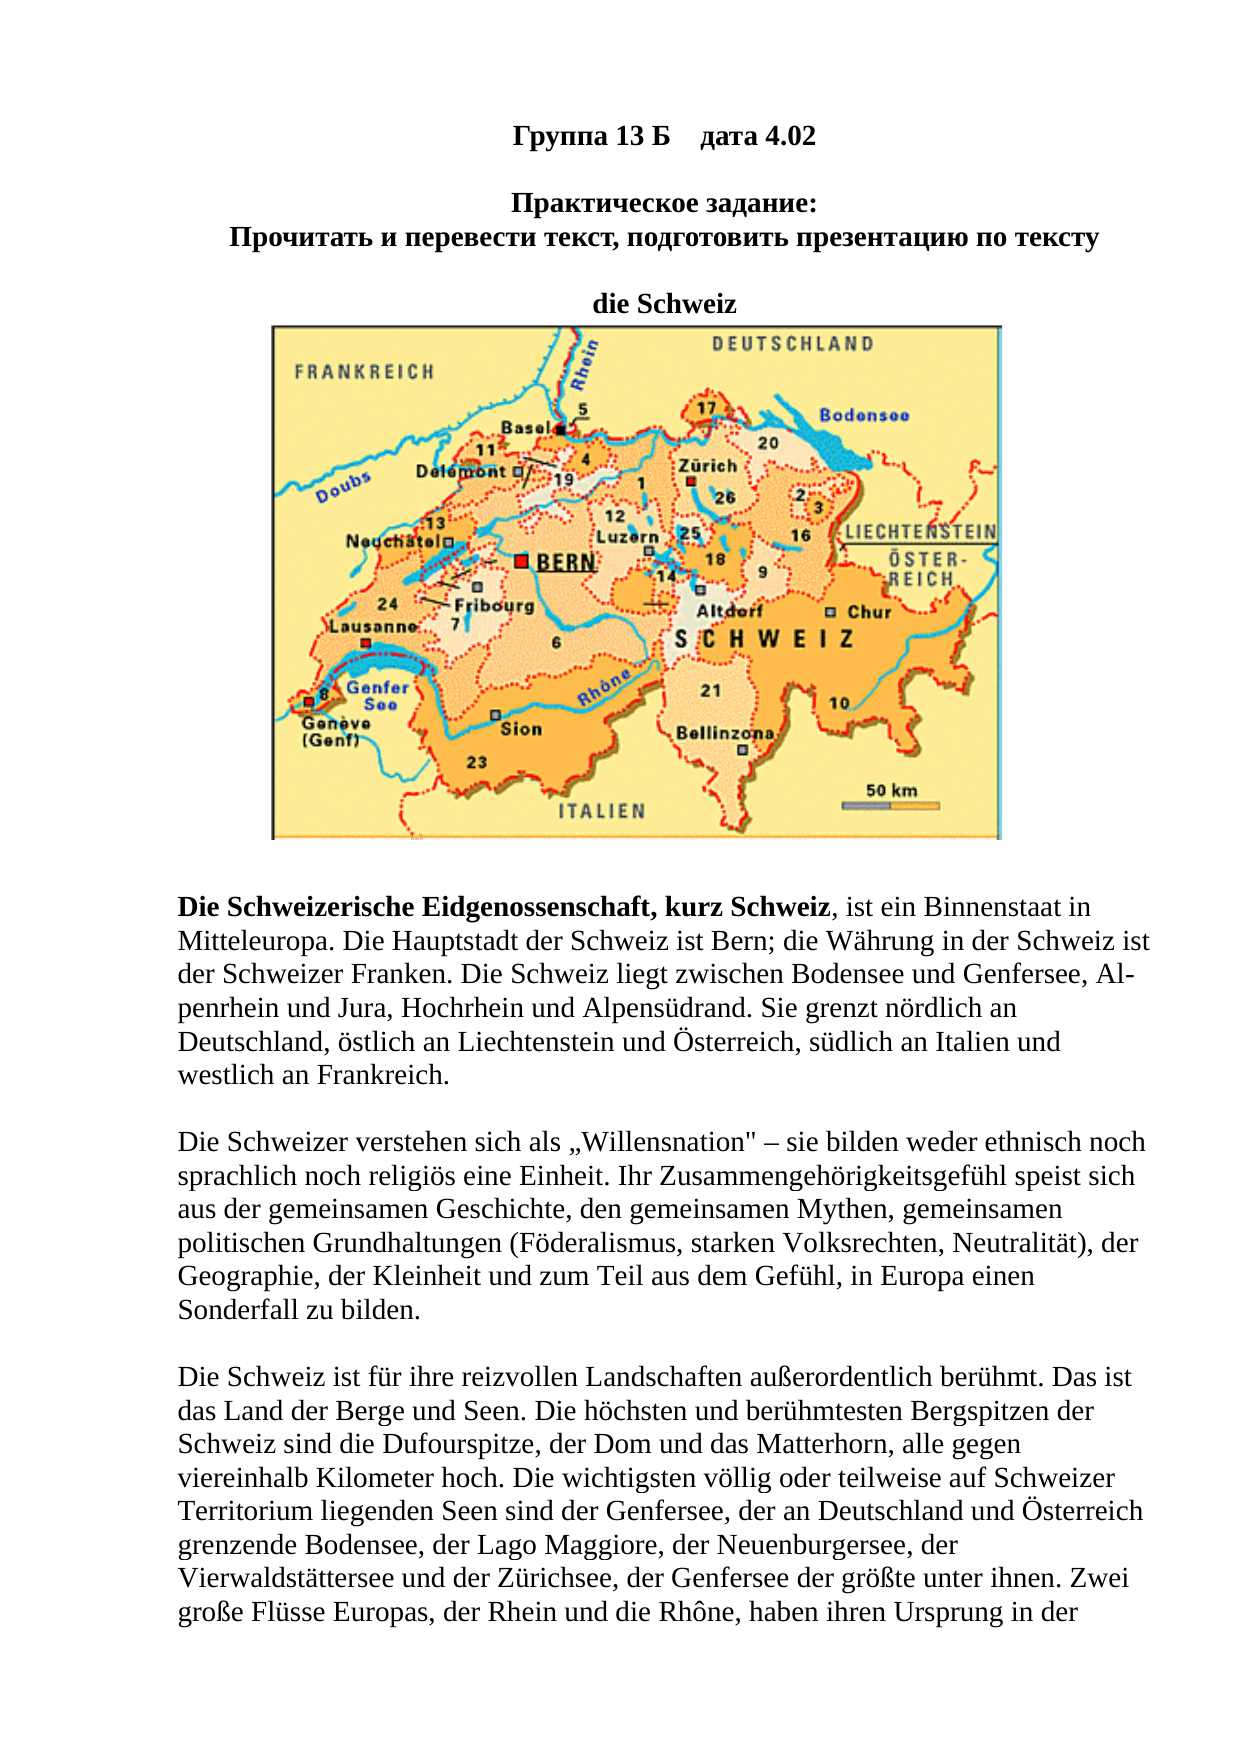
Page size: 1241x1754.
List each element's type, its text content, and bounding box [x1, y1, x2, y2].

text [177, 889, 1152, 1627]
list Группа 13 Б дата 4.02 [177, 118, 1152, 152]
picture [271, 324, 1003, 840]
list Прочитать и перевести текст, подготовить презентацию по тексту [177, 219, 1152, 252]
list die Schweiz [177, 286, 1152, 319]
list Практическое задание: [177, 185, 1152, 219]
